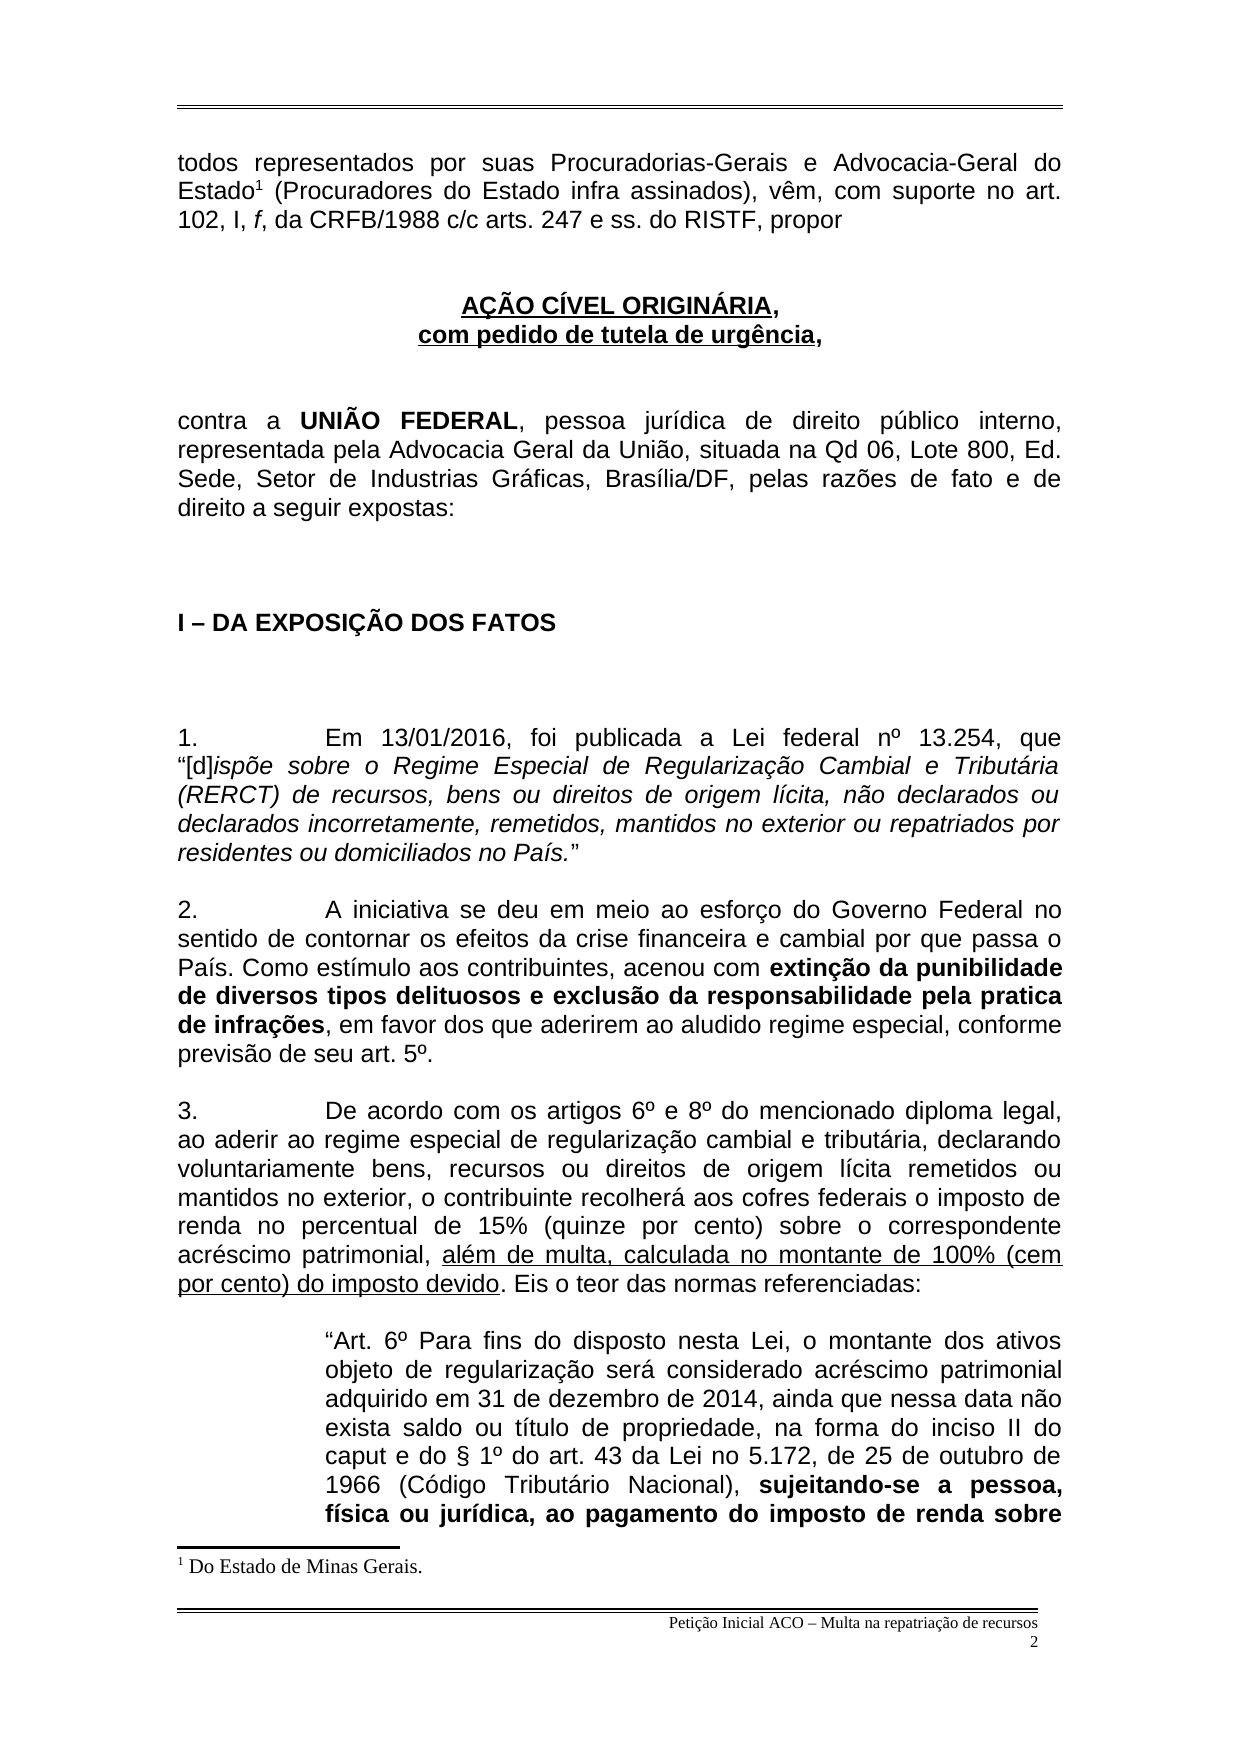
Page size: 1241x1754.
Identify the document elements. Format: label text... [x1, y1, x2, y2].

list De acordo com os artigos 6º e 8º do mencionado diploma legal, ao aderir ao regime especial de regularização cambial e tributária, declarando voluntariamente bens, recursos ou direitos de origem lícita remetidos ou mantidos no exterior, o contribuinte recolherá aos cofres federais o imposto de renda no percentual de 15% (quinze por cento) sobre o correspondente acréscimo patrimonial, além de multa, calculada no montante de 100% (cem por cento) do imposto devido. Eis o teor das normas referenciadas: [177, 1096, 1063, 1298]
text I – DA EXPOSIÇÃO DOS FATOS [177, 608, 1063, 636]
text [325, 1326, 1063, 1528]
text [177, 148, 1063, 234]
text contra a UNIÃO FEDERAL, pessoa jurídica de direito público interno, representada pela Advocacia Geral da União, situada na Qd 06, Lote 800, Ed. Sede, Setor de Industrias Gráficas, Brasília/DF, pelas razões de fato e de direito a seguir expostas: [177, 406, 1063, 521]
list A iniciativa se deu em meio ao esforço do Governo Federal no sentido de contornar os efeitos da crise financeira e cambial por que passa o País. Como estímulo aos contribuintes, acenou com extinção da punibilidade de diversos tipos delituosos e exclusão da responsabilidade pela pratica de infrações, em favor dos que aderirem ao aludido regime especial, conforme previsão de seu art. 5º. [177, 895, 1063, 1068]
list Em 13/01/2016, foi publicada a Lei federal nº 13.254, que “[d]ispõe sobre o Regime Especial de Regularização Cambial e Tributária (RERCT) de recursos, bens ou direitos de origem lícita, não declarados ou declarados incorretamente, remetidos, mantidos no exterior ou repatriados por residentes ou domiciliados no País.” [177, 723, 1063, 866]
text com pedido de tutela de urgência, [177, 320, 1063, 349]
text AÇÃO CÍVEL ORIGINÁRIA, [177, 291, 1063, 320]
